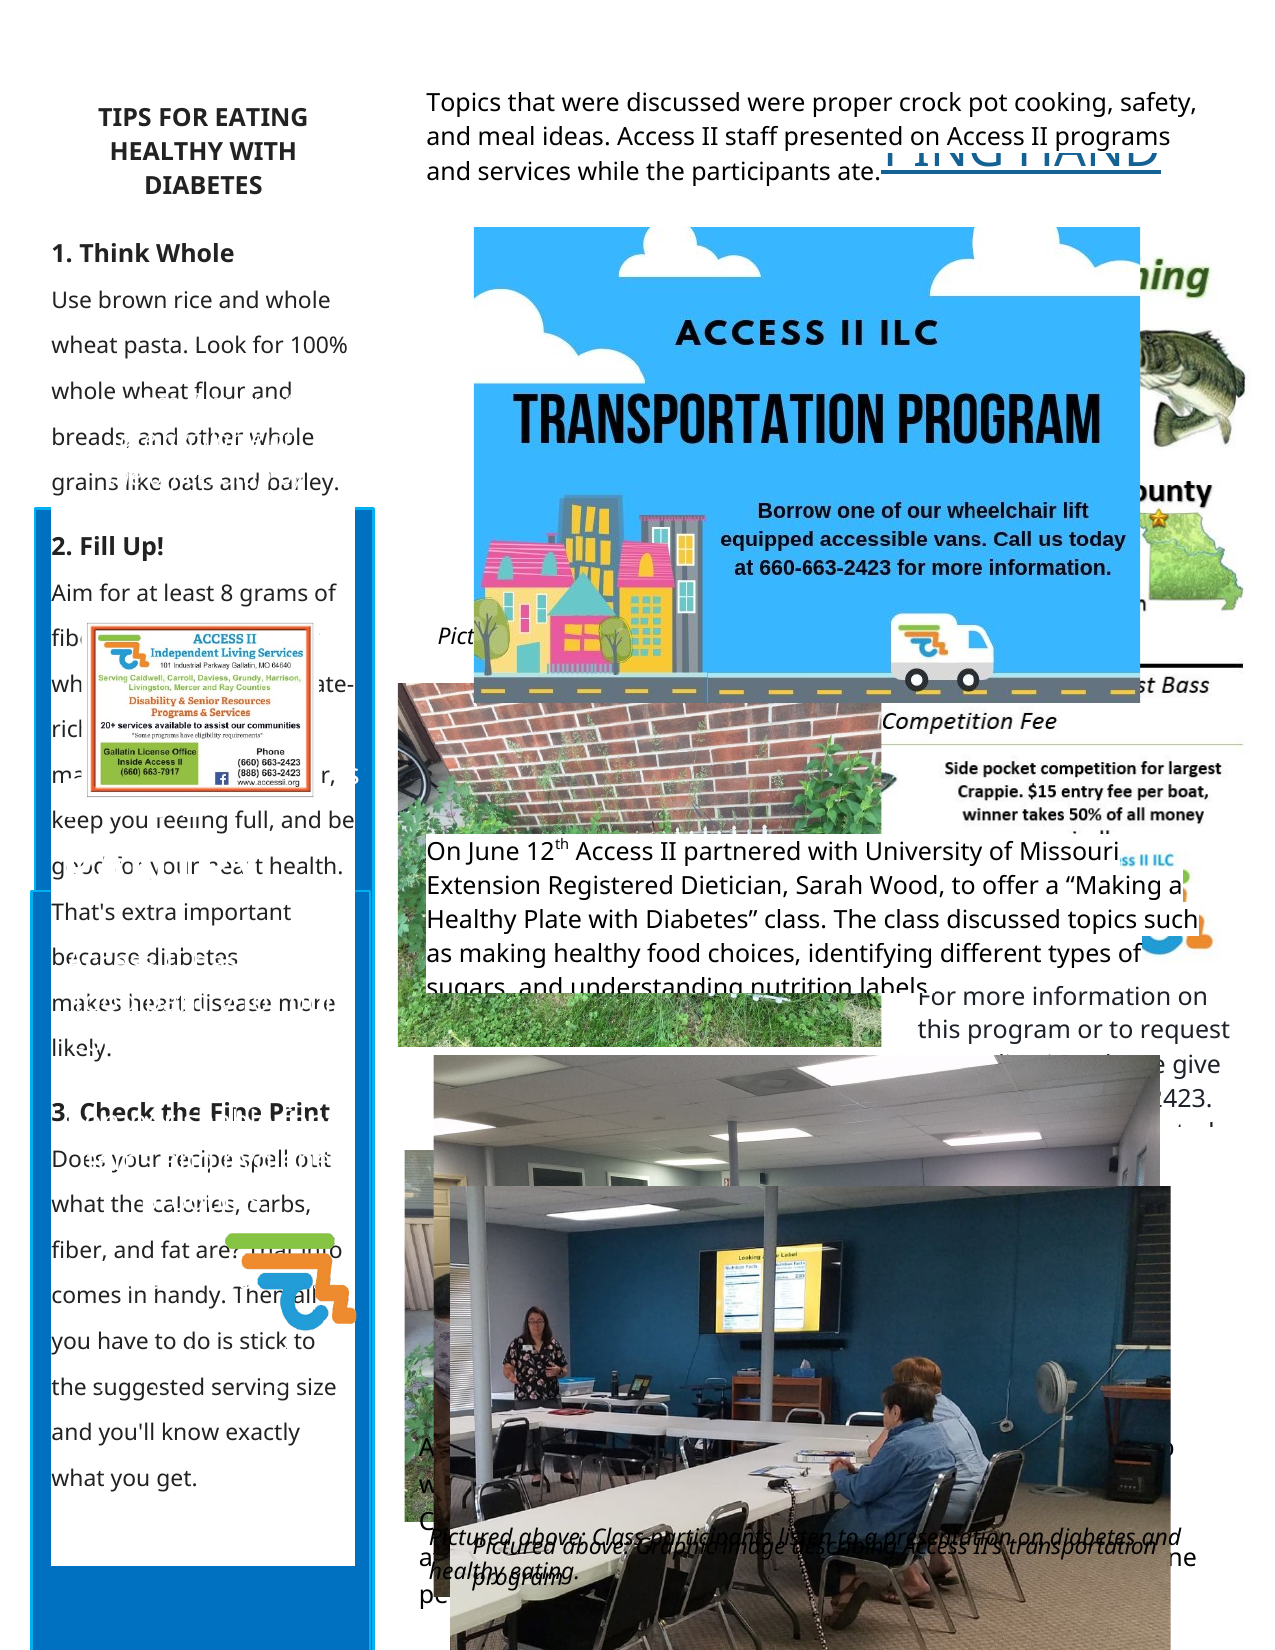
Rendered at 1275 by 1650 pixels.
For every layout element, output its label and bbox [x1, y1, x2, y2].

picture [404, 1055, 1171, 1650]
picture [225, 1206, 357, 1358]
picture [81, 620, 319, 802]
picture [397, 227, 1252, 1047]
picture [433, 1530, 439, 1537]
